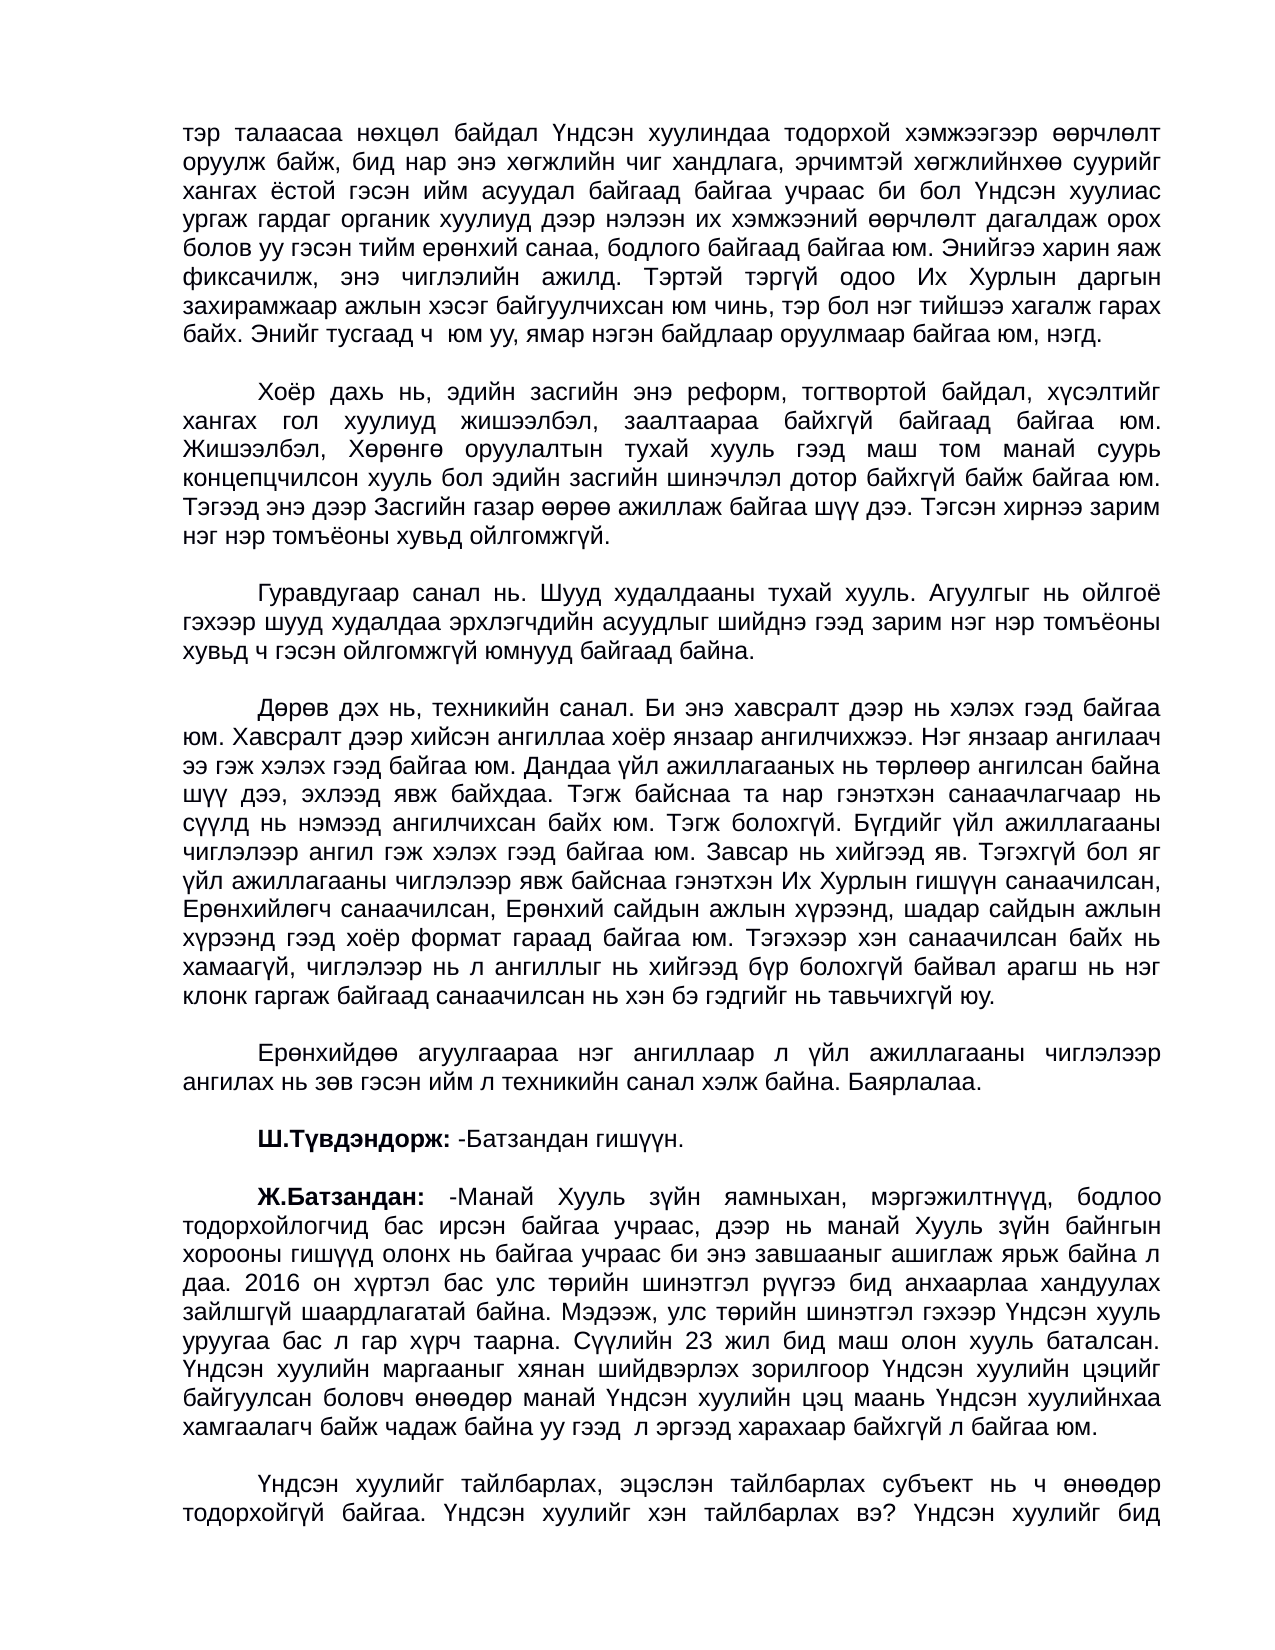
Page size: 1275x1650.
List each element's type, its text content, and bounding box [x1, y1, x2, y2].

text Ш.Түвдэндорж: -Батзандан гишүүн. [182, 1124, 1162, 1153]
text Ж.Батзандан: -Манай Хууль зүйн яамныхан, мэргэжилтнүүд, бодлоо тодорхойлогчид бас ирсэн байгаа учраас, дээр нь манай Хууль зүйн байнгын хорооны гишүүд олонх нь байгаа учраас би энэ завшааныг ашиглаж ярьж байна л даа. 2016 он хүртэл бас улс төрийн шинэтгэл рүүгээ бид анхаарлаа хандуулах зайлшгүй шаардлагатай байна. Мэдээж, улс төрийн шинэтгэл гэхээр Үндсэн хууль уруугаа бас л гар хүрч таарна. Сүүлийн 23 жил бид маш олон хууль баталсан. Үндсэн хуулийн маргааныг хянан шийдвэрлэх зорилгоор Үндсэн хуулийн цэцийг байгуулсан боловч өнөөдөр манай Үндсэн хуулийн цэц маань Үндсэн хуулийнхаа хамгаалагч байж чадаж байна уу гээд л эргээд харахаар байхгүй л байгаа юм. [182, 1182, 1162, 1441]
text Гуравдугаар санал нь. Шууд худалдааны тухай хууль. Агуулгыг нь ойлгоё гэхээр шууд худалдаа эрхлэгчдийн асуудлыг шийднэ гээд зарим нэг нэр томъёоны хувьд ч гэсэн ойлгомжгүй юмнууд байгаад байна. [182, 578, 1162, 664]
text Хоёр дахь нь, эдийн засгийн энэ реформ, тогтвортой байдал, хүсэлтийг хангах гол хуулиуд жишээлбэл, заалтаараа байхгүй байгаад байгаа юм. Жишээлбэл, Хөрөнгө оруулалтын тухай хууль гээд маш том манай суурь концепцчилсон хууль бол эдийн засгийн шинэчлэл дотор байхгүй байж байгаа юм. Тэгээд энэ дээр Засгийн газар өөрөө ажиллаж байгаа шүү дээ. Тэгсэн хирнээ зарим нэг нэр томъёоны хувьд ойлгомжгүй. [182, 377, 1162, 549]
text Ерөнхийдөө агуулгаараа нэг ангиллаар л үйл ажиллагааны чиглэлээр ангилах нь зөв гэсэн ийм л техникийн санал хэлж байна. Баярлалаа. [182, 1038, 1162, 1096]
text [182, 1469, 1162, 1527]
text Дөрөв дэх нь, техникийн санал. Би энэ хавсралт дээр нь хэлэх гээд байгаа юм. Хавсралт дээр хийсэн ангиллаа хоёр янзаар ангилчихжээ. Нэг янзаар ангилаач ээ гэж хэлэх гээд байгаа юм. Дандаа үйл ажиллагааных нь төрлөөр ангилсан байна шүү дээ, эхлээд явж байхдаа. Тэгж байснаа та нар гэнэтхэн санаачлагчаар нь сүүлд нь нэмээд ангилчихсан байх юм. Тэгж болохгүй. Бүгдийг үйл ажиллагааны чиглэлээр ангил гэж хэлэх гээд байгаа юм. Завсар нь хийгээд яв. Тэгэхгүй бол яг үйл ажиллагааны чиглэлээр явж байснаа гэнэтхэн Их Хурлын гишүүн санаачилсан, Ерөнхийлөгч санаачилсан, Ерөнхий сайдын ажлын хүрээнд, шадар сайдын ажлын хүрээнд гээд хоёр формат гараад байгаа юм. Тэгэхээр хэн санаачилсан байх нь хамаагүй, чиглэлээр нь л ангиллыг нь хийгээд бүр болохгүй байвал арагш нь нэг клонк гаргаж байгаад санаачилсан нь хэн бэ гэдгийг нь тавьчихгүй юу. [182, 693, 1162, 1009]
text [182, 118, 1162, 348]
